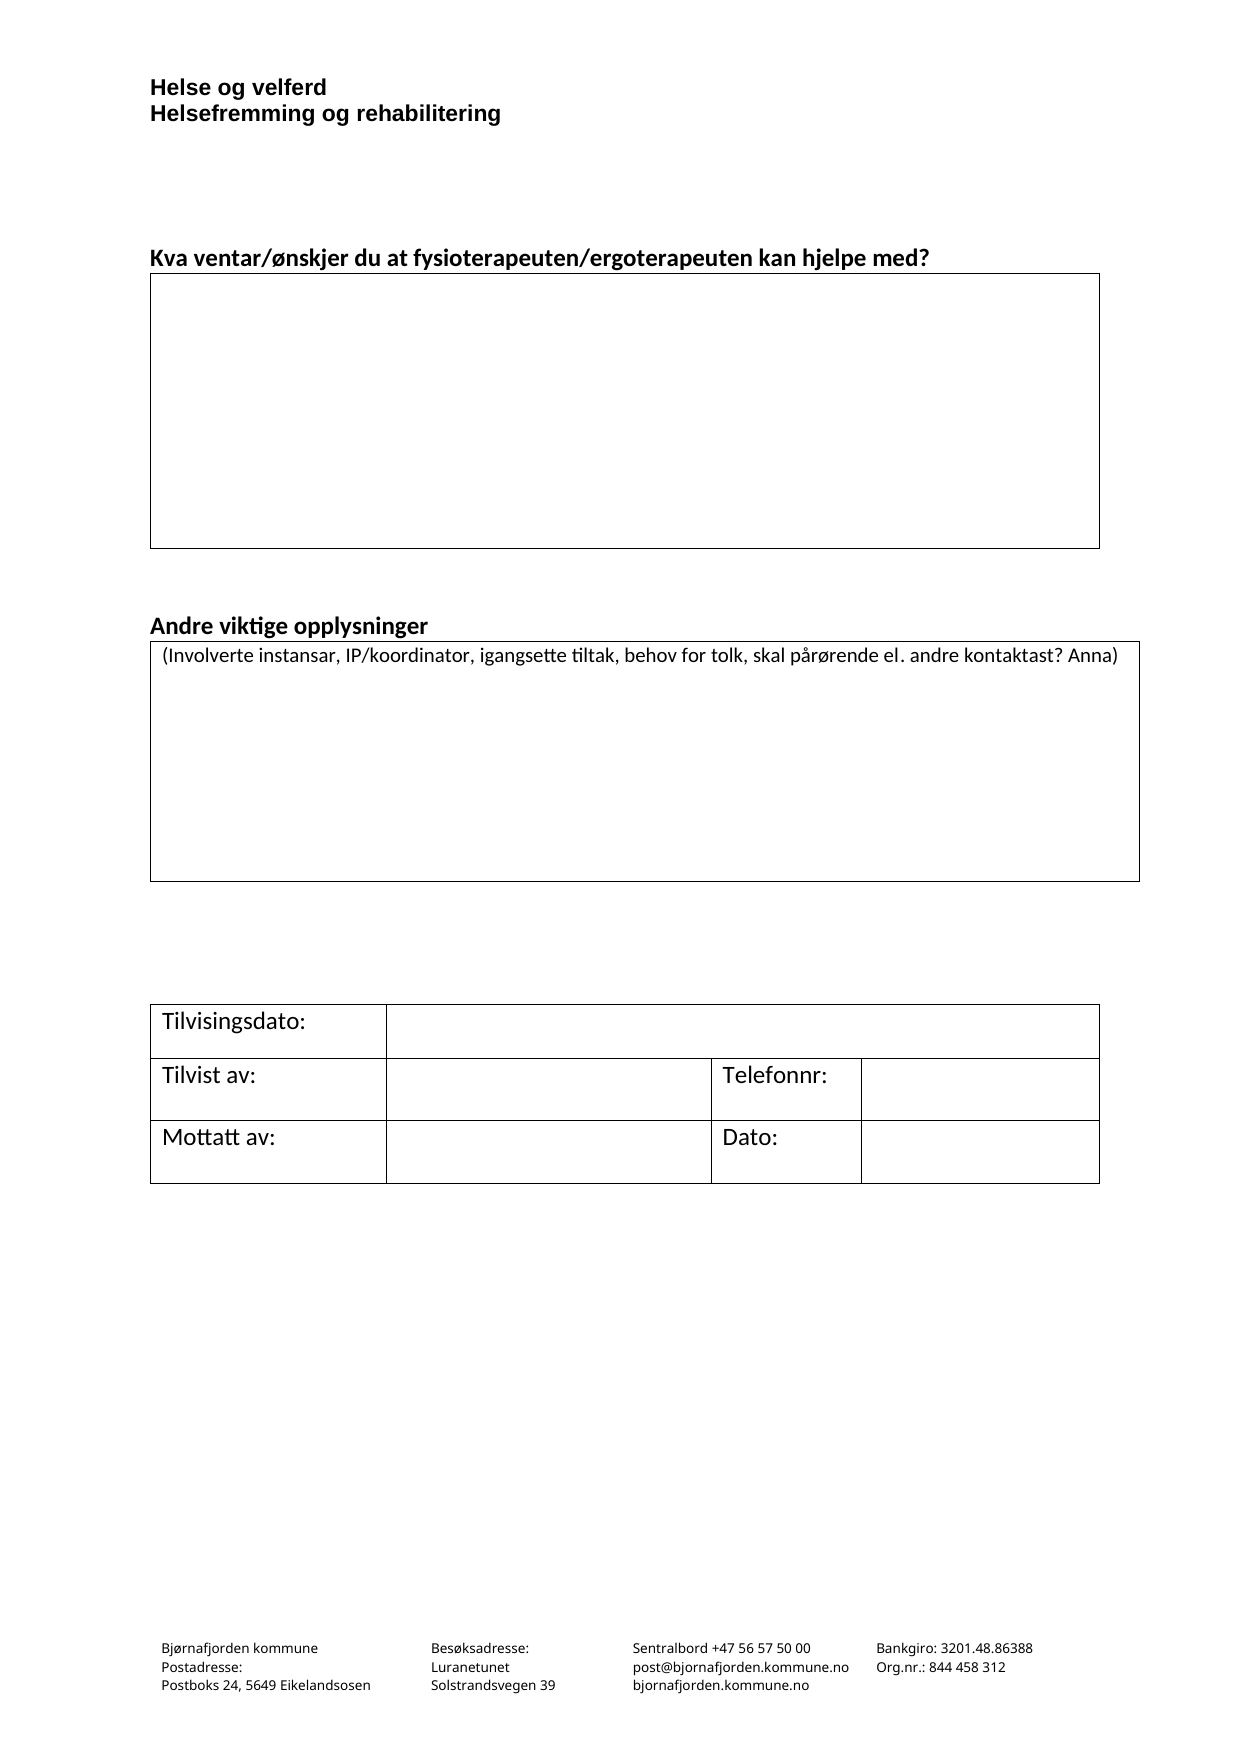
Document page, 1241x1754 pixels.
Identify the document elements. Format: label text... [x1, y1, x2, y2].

text Andre viktige opplysninger [150, 610, 1100, 641]
table_header [387, 1005, 1099, 1058]
table_cell Dato: [712, 1121, 861, 1182]
text Kva ventar/ønskjer du at fysioterapeuten/ergoterapeuten kan hjelpe med? [150, 242, 1100, 273]
table_cell [862, 1059, 1099, 1120]
table_cell Telefonnr: [712, 1059, 861, 1120]
table_header (Involverte instansar, IP/koordinator, igangsette tiltak, behov for tolk, skal pårørende el. andre kontaktast? Anna) [151, 642, 1139, 881]
table_cell [862, 1121, 1099, 1182]
table_cell Tilvist av: [151, 1059, 386, 1120]
table_header [151, 274, 1099, 548]
table_header Tilvisingsdato: [151, 1005, 386, 1058]
table_cell [387, 1121, 711, 1182]
table_cell Mottatt av: [151, 1121, 386, 1182]
table_cell [387, 1059, 711, 1120]
